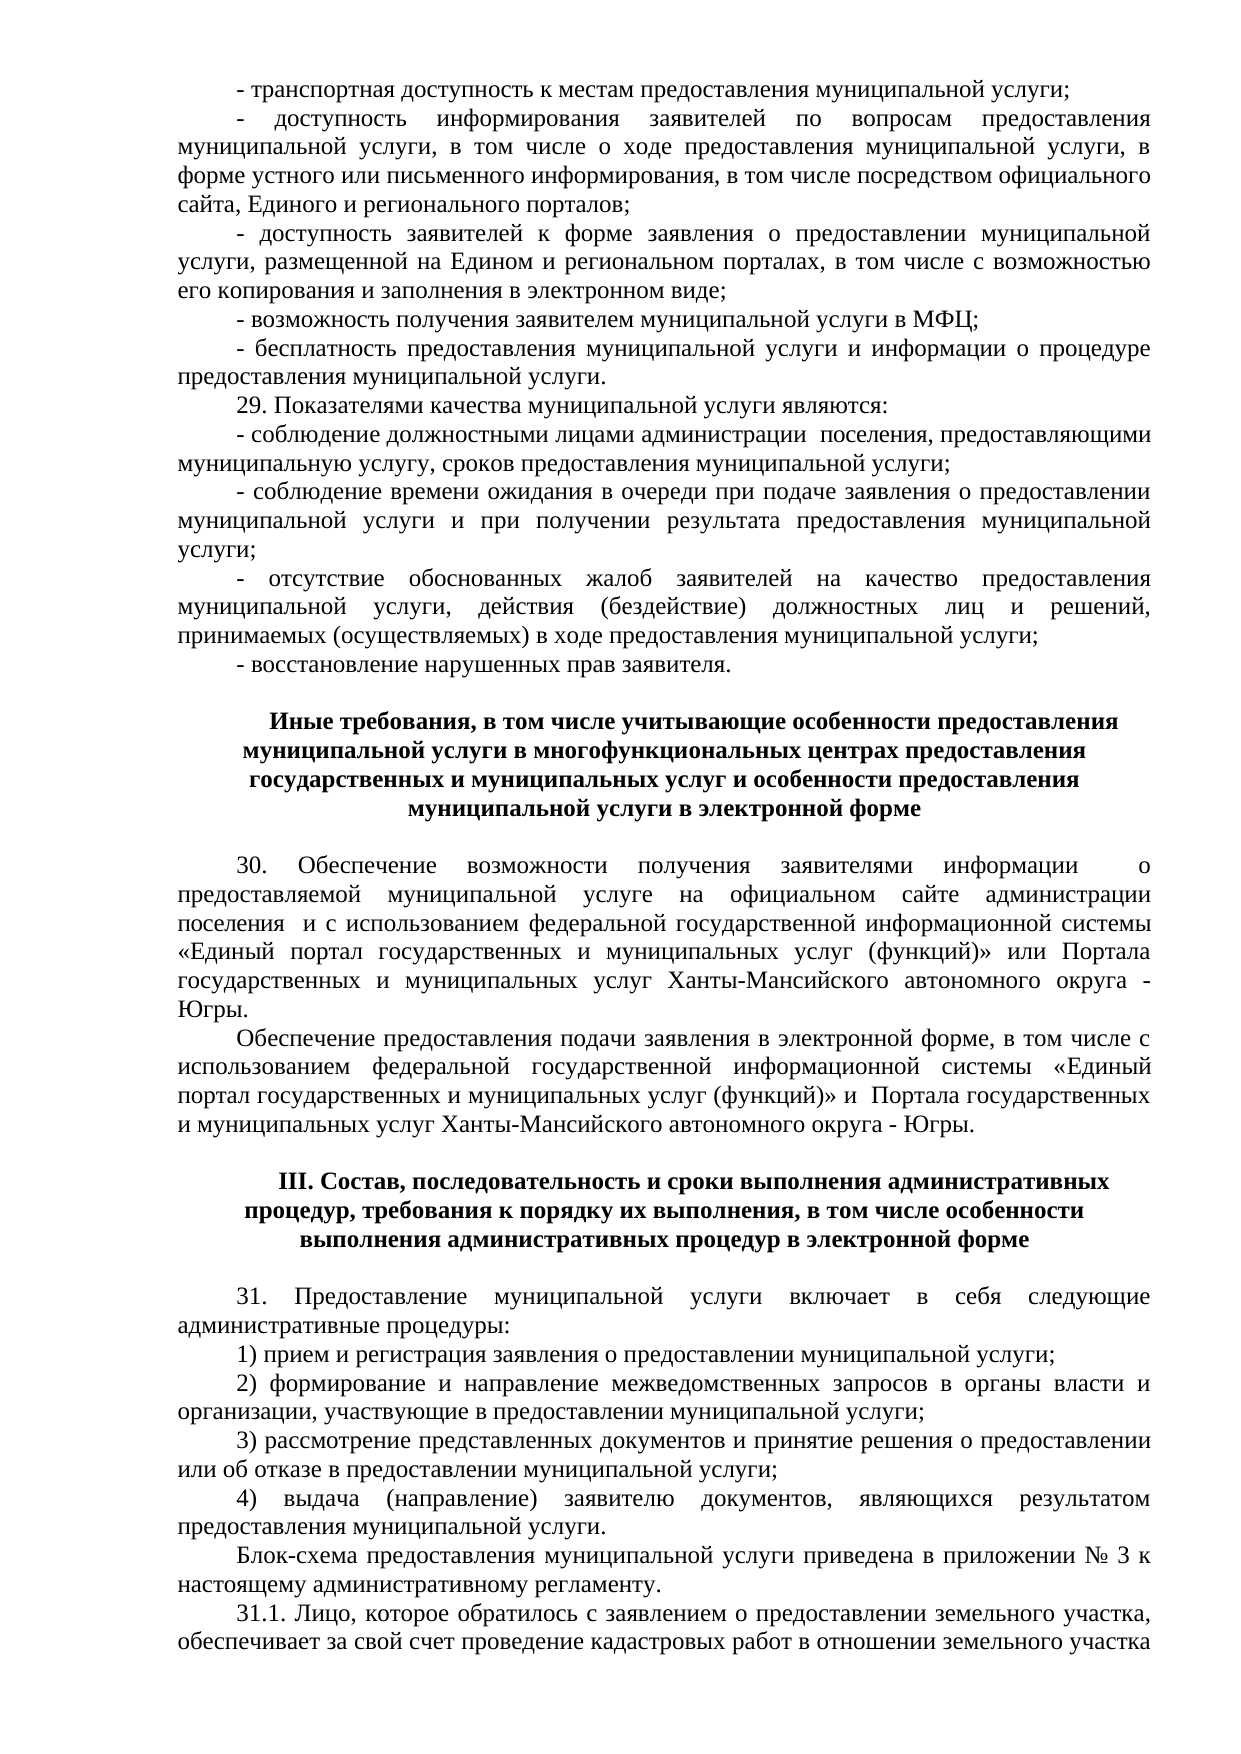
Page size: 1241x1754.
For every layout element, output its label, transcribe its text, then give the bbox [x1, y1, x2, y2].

text 30. Обеспечение возможности получения заявителями информации о предоставляемой муниципальной услуге на официальном сайте администрации поселения и с использованием федеральной государственной информационной системы «Единый портал государственных и муниципальных услуг (функций)» или Портала государственных и муниципальных услуг Ханты-Мансийского автономного округа - Югры. [177, 850, 1152, 1023]
text - восстановление нарушенных прав заявителя. [177, 649, 1152, 678]
text - доступность заявителей к форме заявления о предоставлении муниципальной услуги, размещенной на Едином и региональном порталах, в том числе с возможностью его копирования и заполнения в электронном виде; [177, 218, 1152, 304]
text Блок-схема предоставления муниципальной услуги приведена в приложении № 3 к настоящему административному регламенту. [177, 1540, 1152, 1598]
text 3) рассмотрение представленных документов и принятие решения о предоставлении или об отказе в предоставлении муниципальной услуги; [177, 1425, 1152, 1483]
text Иные требования, в том числе учитывающие особенности предоставления муниципальной услуги в многофункциональных центрах предоставления государственных и муниципальных услуг и особенности предоставления муниципальной услуги в электронной форме [177, 706, 1152, 821]
text 4) выдача (направление) заявителю документов, являющихся результатом предоставления муниципальной услуги. [177, 1483, 1152, 1540]
text III. Состав, последовательность и сроки выполнения административных процедур, требования к порядку их выполнения, в том числе особенности выполнения административных процедур в электронной форме [177, 1166, 1152, 1253]
text - бесплатность предоставления муниципальной услуги и информации о процедуре предоставления муниципальной услуги. [177, 333, 1152, 390]
text 29. Показателями качества муниципальной услуги являются: [177, 390, 1152, 419]
text - соблюдение времени ожидания в очереди при подаче заявления о предоставлении муниципальной услуги и при получении результата предоставления муниципальной услуги; [177, 476, 1152, 563]
text - транспортная доступность к местам предоставления муниципальной услуги; [177, 74, 1152, 103]
text 2) формирование и направление межведомственных запросов в органы власти и организации, участвующие в предоставлении муниципальной услуги; [177, 1368, 1152, 1425]
text - возможность получения заявителем муниципальной услуги в МФЦ; [177, 304, 1152, 333]
text 31. Предоставление муниципальной услуги включает в себя следующие административные процедуры: [177, 1281, 1152, 1339]
text - соблюдение должностными лицами администрации поселения, предоставляющими муниципальную услугу, сроков предоставления муниципальной услуги; [177, 419, 1152, 476]
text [177, 1598, 1152, 1655]
text - отсутствие обоснованных жалоб заявителей на качество предоставления муниципальной услуги, действия (бездействие) должностных лиц и решений, принимаемых (осуществляемых) в ходе предоставления муниципальной услуги; [177, 563, 1152, 649]
text 1) прием и регистрация заявления о предоставлении муниципальной услуги; [177, 1339, 1152, 1368]
text Обеспечение предоставления подачи заявления в электронной форме, в том числе с использованием федеральной государственной информационной системы «Единый портал государственных и муниципальных услуг (функций)» и Портала государственных и муниципальных услуг Ханты-Мансийского автономного округа - Югры. [177, 1023, 1152, 1138]
text - доступность информирования заявителей по вопросам предоставления муниципальной услуги, в том числе о ходе предоставления муниципальной услуги, в форме устного или письменного информирования, в том числе посредством официального сайта, Единого и регионального порталов; [177, 103, 1152, 218]
